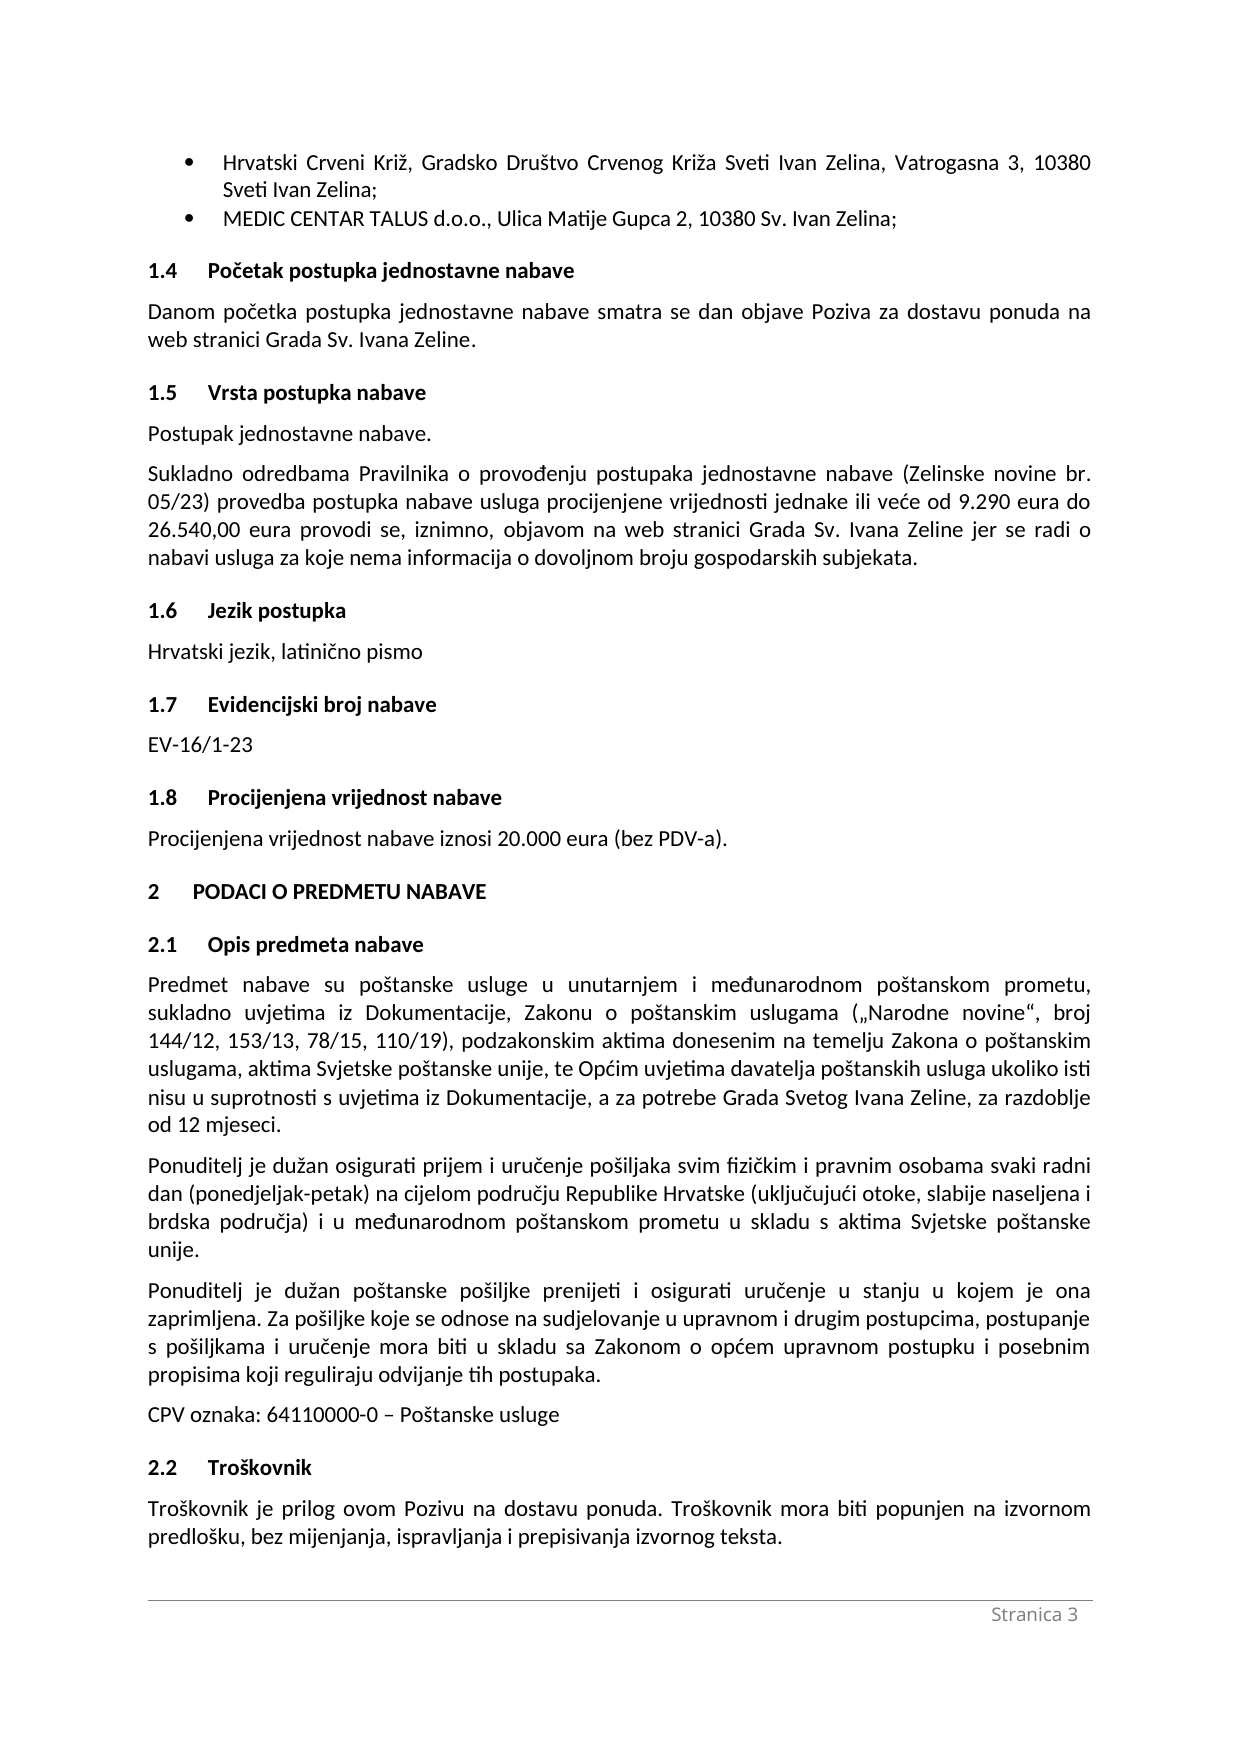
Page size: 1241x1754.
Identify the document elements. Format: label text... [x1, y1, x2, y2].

subtitle Evidencijski broj nabave [148, 690, 1093, 718]
list MEDIC CENTAR TALUS d.o.o., Ulica Matije Gupca 2, 10380 Sv. Ivan Zelina; [185, 204, 1093, 232]
text Procijenjena vrijednost nabave iznosi 20.000 eura (bez PDV-a). [148, 824, 1093, 852]
text Predmet nabave su poštanske usluge u unutarnjem i međunarodnom poštanskom prometu, sukladno uvjetima iz Dokumentacije, Zakonu o poštanskim uslugama („Narodne novine“, broj 144/12, 153/13, 78/15, 110/19), podzakonskim aktima donesenim na temelju Zakona o poštanskim uslugama, aktima Svjetske poštanske unije, te Općim uvjetima davatelja poštanskih usluga ukoliko isti nisu u suprotnosti s uvjetima iz Dokumentacije, a za potrebe Grada Svetog Ivana Zeline, za razdoblje od 12 mjeseci. [148, 971, 1093, 1139]
subtitle Opis predmeta nabave [148, 930, 1093, 958]
text EV-16/1-23 [148, 730, 1093, 758]
subtitle Jezik postupka [148, 596, 1093, 624]
text CPV oznaka: 64110000-0 – Poštanske usluge [148, 1400, 1093, 1428]
text Ponuditelj je dužan poštanske pošiljke prenijeti i osigurati uručenje u stanju u kojem je ona zaprimljena. Za pošiljke koje se odnose na sudjelovanje u upravnom i drugim postupcima, postupanje s pošiljkama i uručenje mora biti u skladu sa Zakonom o općem upravnom postupku i posebnim propisima koji reguliraju odvijanje tih postupaka. [148, 1276, 1093, 1388]
subtitle Troškovnik [148, 1453, 1093, 1481]
subtitle Početak postupka jednostavne nabave [148, 257, 1093, 285]
list Hrvatski Crveni Križ, Gradsko Društvo Crvenog Križa Sveti Ivan Zelina, Vatrogasna 3, 10380 Sveti Ivan Zelina; [185, 148, 1093, 204]
subtitle Vrsta postupka nabave [148, 378, 1093, 406]
text Ponuditelj je dužan osigurati prijem i uručenje pošiljaka svim fizičkim i pravnim osobama svaki radni dan (ponedjeljak-petak) na cijelom području Republike Hrvatske (uključujući otoke, slabije naseljena i brdska područja) i u međunarodnom poštanskom prometu u skladu s aktima Svjetske poštanske unije. [148, 1151, 1093, 1263]
subtitle Procijenjena vrijednost nabave [148, 783, 1093, 811]
text Postupak jednostavne nabave. [148, 419, 1093, 447]
text Danom početka postupka jednostavne nabave smatra se dan objave Poziva za dostavu ponuda na web stranici Grada Sv. Ivana Zeline. [148, 297, 1093, 353]
text Troškovnik je prilog ovom Pozivu na dostavu ponuda. Troškovnik mora biti popunjen na izvornom predlošku, bez mijenjanja, ispravljanja i prepisivanja izvornog teksta. [148, 1494, 1093, 1550]
text Sukladno odredbama Pravilnika o provođenju postupaka jednostavne nabave (Zelinske novine br. 05/23) provedba postupka nabave usluga procijenjene vrijednosti jednake ili veće od 9.290 eura do 26.540,00 eura provodi se, iznimno, objavom na web stranici Grada Sv. Ivana Zeline jer se radi o nabavi usluga za koje nema informacija o dovoljnom broju gospodarskih subjekata. [148, 459, 1093, 571]
text Hrvatski jezik, latinično pismo [148, 637, 1093, 665]
subtitle PODACI O PREDMETU NABAVE [148, 877, 1093, 905]
